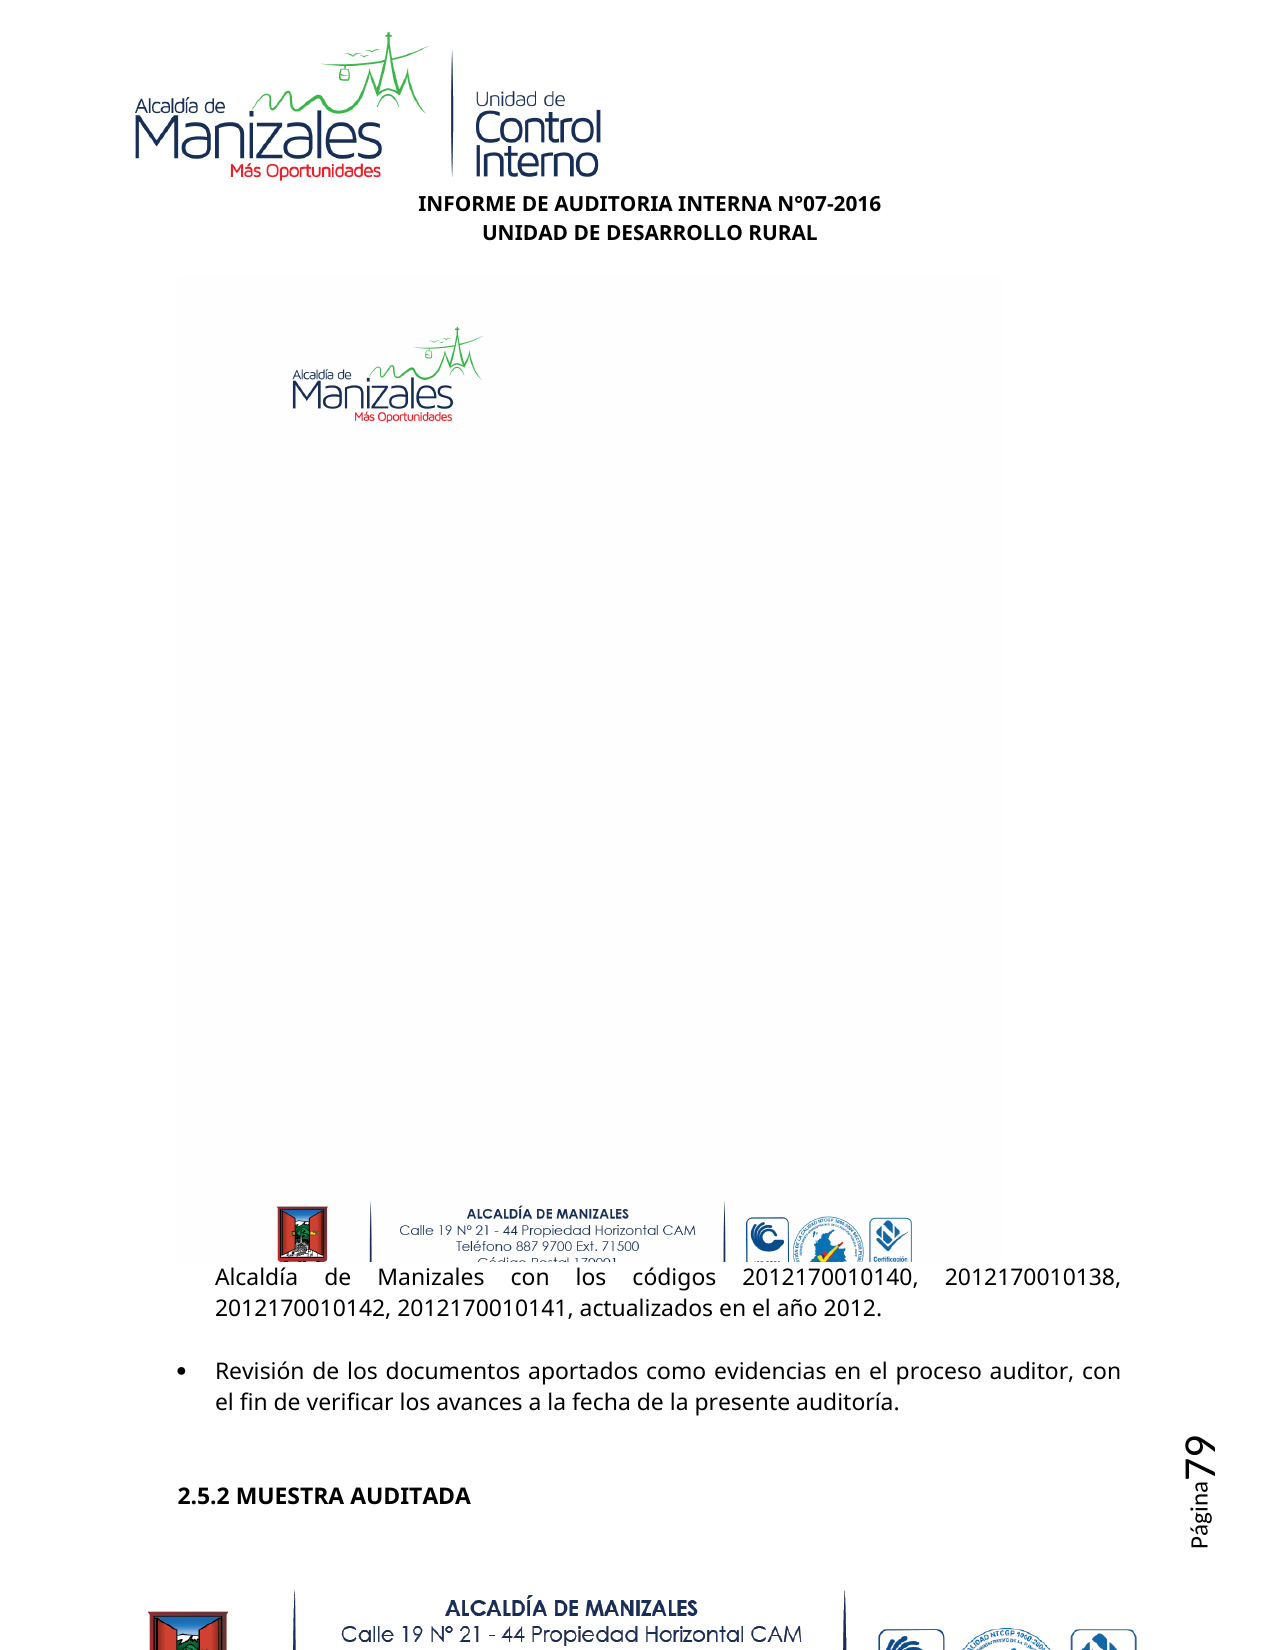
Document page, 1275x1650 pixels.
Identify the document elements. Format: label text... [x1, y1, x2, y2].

list Revisión de los documentos aportados como evidencias en el proceso auditor, con el fin de verificar los avances a la fecha de la presente auditoría. [177, 1355, 1122, 1417]
picture [0, 0, 1227, 1293]
text 2.5.2 MUESTRA AUDITADA [177, 1480, 1122, 1511]
picture [0, 1579, 1275, 1650]
list Revisión de las fichas de los proyectos de inversión de la Unidad de Desarrollo Rural, registrados en el Banco de Proyectos de Inversión Municipal – BPIM de la Alcaldía de Manizales con los códigos 2012170010140, 2012170010138, 2012170010142, 2012170010141, actualizados en el año 2012. [177, 1261, 1122, 1323]
